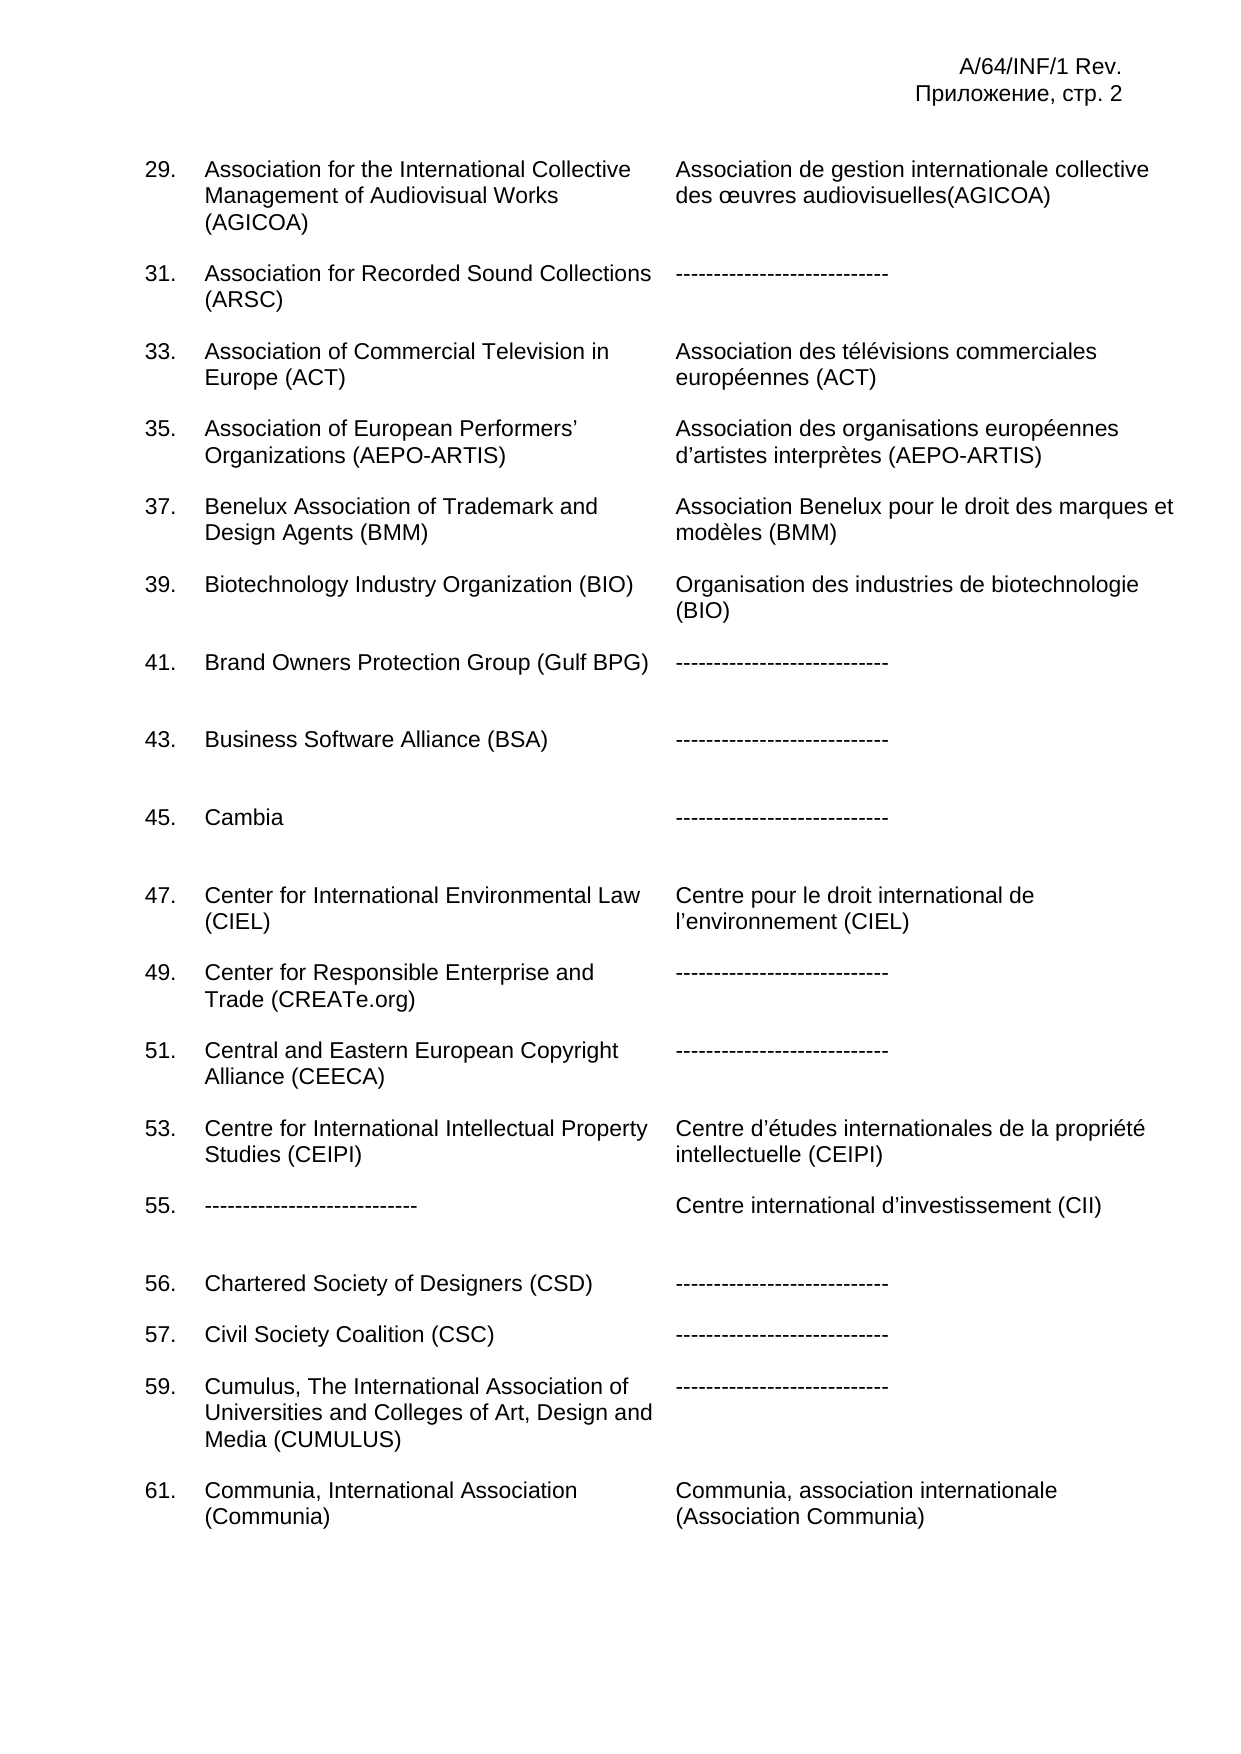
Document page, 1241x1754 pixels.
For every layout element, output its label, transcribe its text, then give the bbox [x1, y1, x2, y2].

table_cell Organisation des industries de biotechnologie (BIO) [664, 571, 1189, 648]
table_cell Association des organisations européennes d’artistes interprètes (AEPO-ARTIS) [664, 415, 1189, 493]
table_cell Association Benelux pour le droit des marques et modèles (BMM) [664, 493, 1189, 571]
table_cell Civil Society Coalition (CSC) [193, 1321, 664, 1373]
table_cell Association for Recorded Sound Collections (ARSC) [193, 260, 664, 338]
table_cell Association of Commercial Television in Europe (ACT) [193, 338, 664, 415]
table_cell Centre for International Intellectual Property Studies (CEIPI) [193, 1115, 664, 1192]
table_cell [81, 1270, 193, 1321]
table_cell ---------------------------- [664, 649, 1189, 726]
table_cell ---------------------------- [664, 804, 1189, 882]
table_cell [83, 649, 193, 726]
table_cell [83, 882, 193, 959]
table_cell Centre pour le droit international de l’environnement (CIEL) [664, 882, 1189, 959]
table_cell ---------------------------- [664, 1321, 1186, 1373]
table_cell Communia, International Association (Communia) [193, 1477, 664, 1554]
table_cell Cumulus, The International Association of Universities and Colleges of Art, Design and Media (CUMULUS) [193, 1373, 664, 1477]
table_cell [83, 571, 193, 648]
table_cell Brand Owners Protection Group (Gulf BPG) [193, 649, 664, 726]
table_cell [83, 1477, 193, 1554]
table_cell ---------------------------- [664, 959, 1189, 1037]
table_cell [83, 959, 193, 1037]
table_cell Center for International Environmental Law (CIEL) [193, 882, 664, 959]
table_cell Business Software Alliance (BSA) [193, 726, 664, 804]
table_cell [83, 1115, 193, 1192]
table_cell Centre d’études internationales de la propriété intellectuelle (CEIPI) [664, 1115, 1189, 1192]
table_cell Association de gestion internationale collective des œuvres audiovisuelles(AGICOA) [664, 156, 1189, 260]
table_cell ---------------------------- [664, 260, 1189, 338]
table_cell Center for Responsible Enterprise and Trade (CREATe.org) [193, 959, 664, 1037]
table_cell Benelux Association of Trademark and Design Agents (BMM) [193, 493, 664, 571]
table_cell [83, 260, 193, 338]
table_cell [83, 804, 193, 882]
table_cell Communia, association internationale (Association Communia) [664, 1477, 1189, 1554]
table_cell ---------------------------- [664, 726, 1189, 804]
table_cell ---------------------------- [193, 1193, 664, 1270]
table_cell Chartered Society of Designers (CSD) [193, 1270, 664, 1321]
table_cell Centre international d’investissement (CII) [664, 1193, 1189, 1270]
table_cell [83, 156, 193, 260]
table_cell [83, 493, 193, 571]
table_cell Cambia [193, 804, 664, 882]
table_cell [83, 415, 193, 493]
table_cell ---------------------------- [664, 1037, 1189, 1115]
table_cell Central and Eastern European Copyright Alliance (CEECA) [193, 1037, 664, 1115]
table_cell Biotechnology Industry Organization (BIO) [193, 571, 664, 648]
table_cell [83, 1037, 193, 1115]
table_cell ---------------------------- [664, 1270, 1186, 1321]
table_cell [83, 726, 193, 804]
table_cell [83, 338, 193, 415]
table_cell Association for the International Collective Management of Audiovisual Works (AGICOA) [193, 156, 664, 260]
table_cell Association of European Performers’ Organizations (AEPO-ARTIS) [193, 415, 664, 493]
table_cell [81, 1321, 193, 1373]
table_cell [83, 1373, 193, 1477]
table_cell ---------------------------- [664, 1373, 1189, 1477]
table_cell Association des télévisions commerciales européennes (ACT) [664, 338, 1189, 415]
table_cell [83, 1193, 193, 1270]
